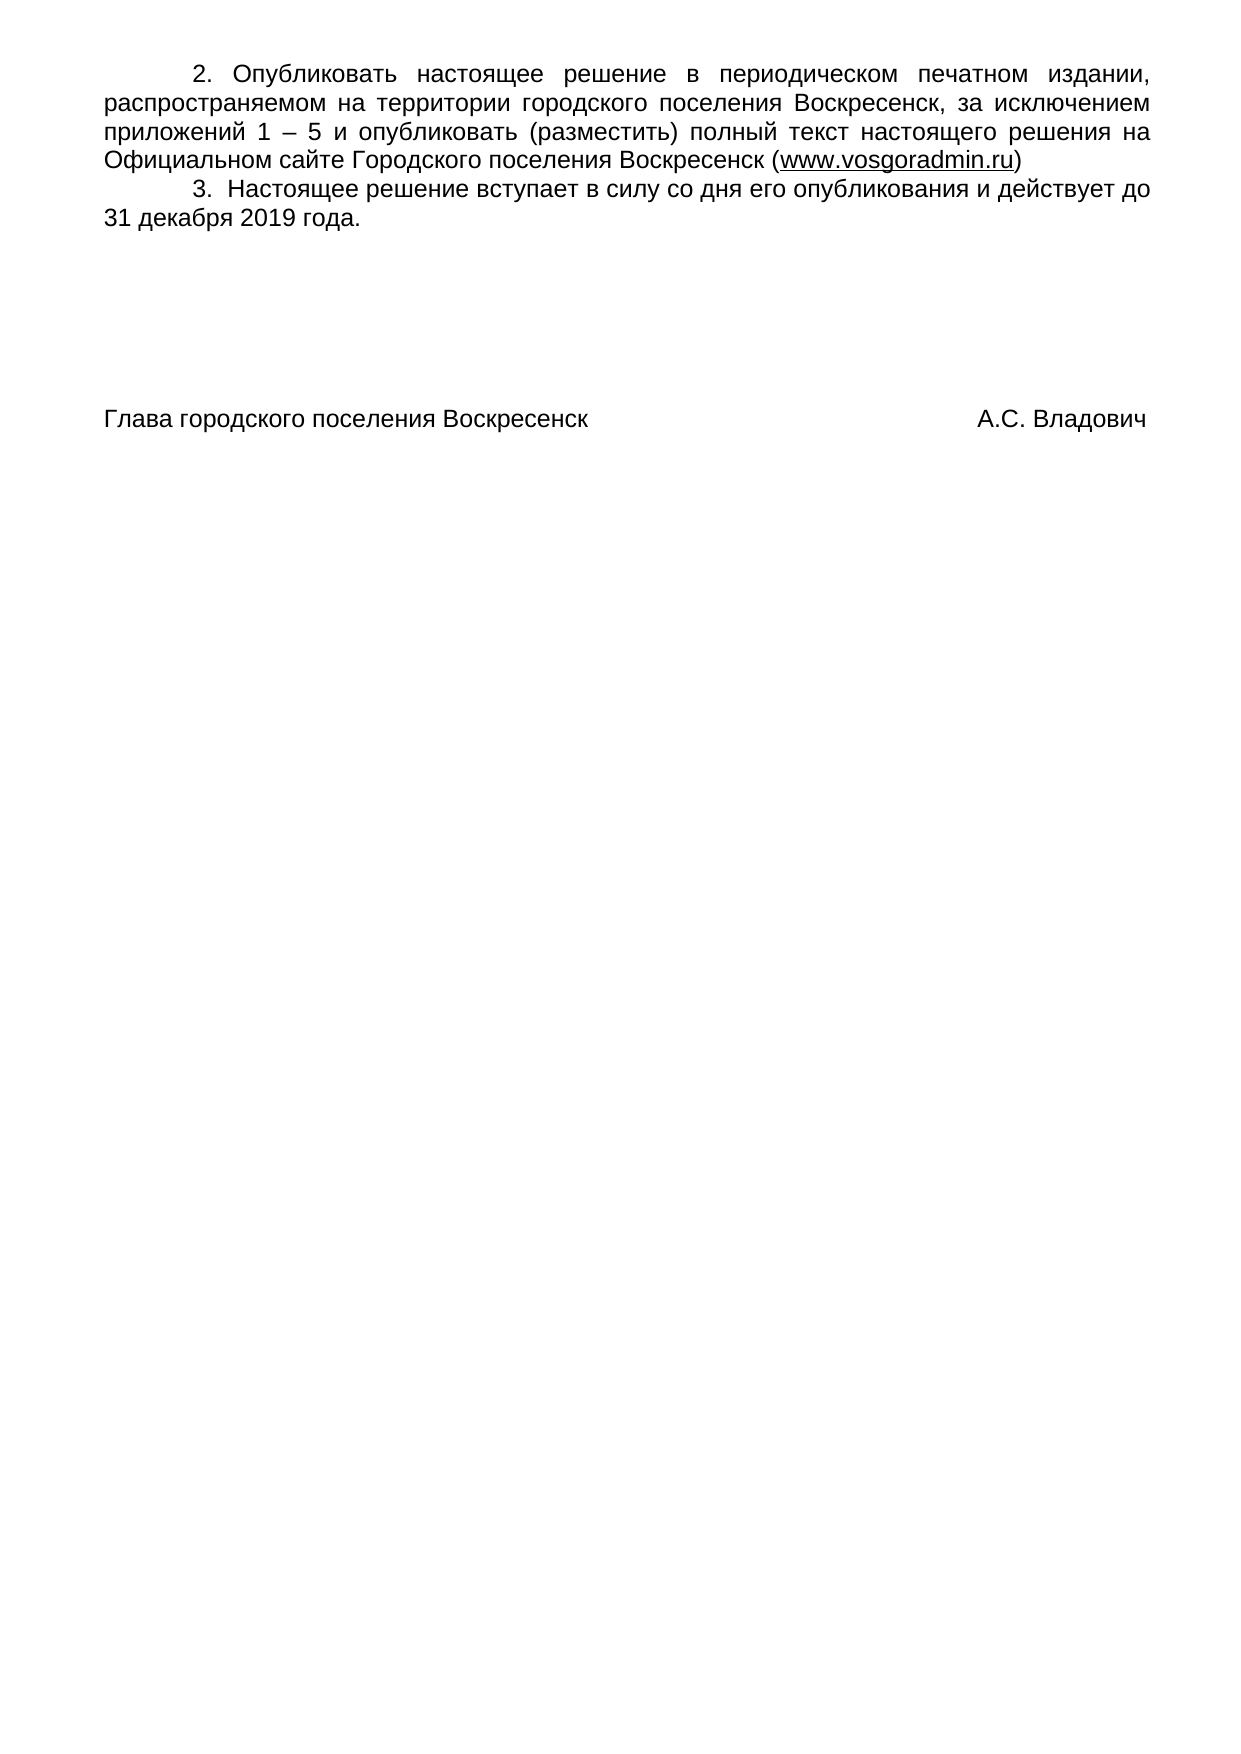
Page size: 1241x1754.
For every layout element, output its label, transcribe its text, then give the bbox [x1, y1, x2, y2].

text 3. Настоящее решение вступает в силу со дня его опубликования и действует до 31 декабря 2019 года. [103, 174, 1152, 232]
text 2. Опубликовать настоящее решение в периодическом печатном издании, распространяемом на территории городского поселения Воскресенск, за исключением приложений 1 – 5 и опубликовать (разместить) полный текст настоящего решения на Официальном сайте Городского поселения Воскресенск (www.vosgoradmin.ru) [103, 59, 1152, 174]
text Глава городского поселения Воскресенск А.С. Владович [103, 404, 1152, 433]
